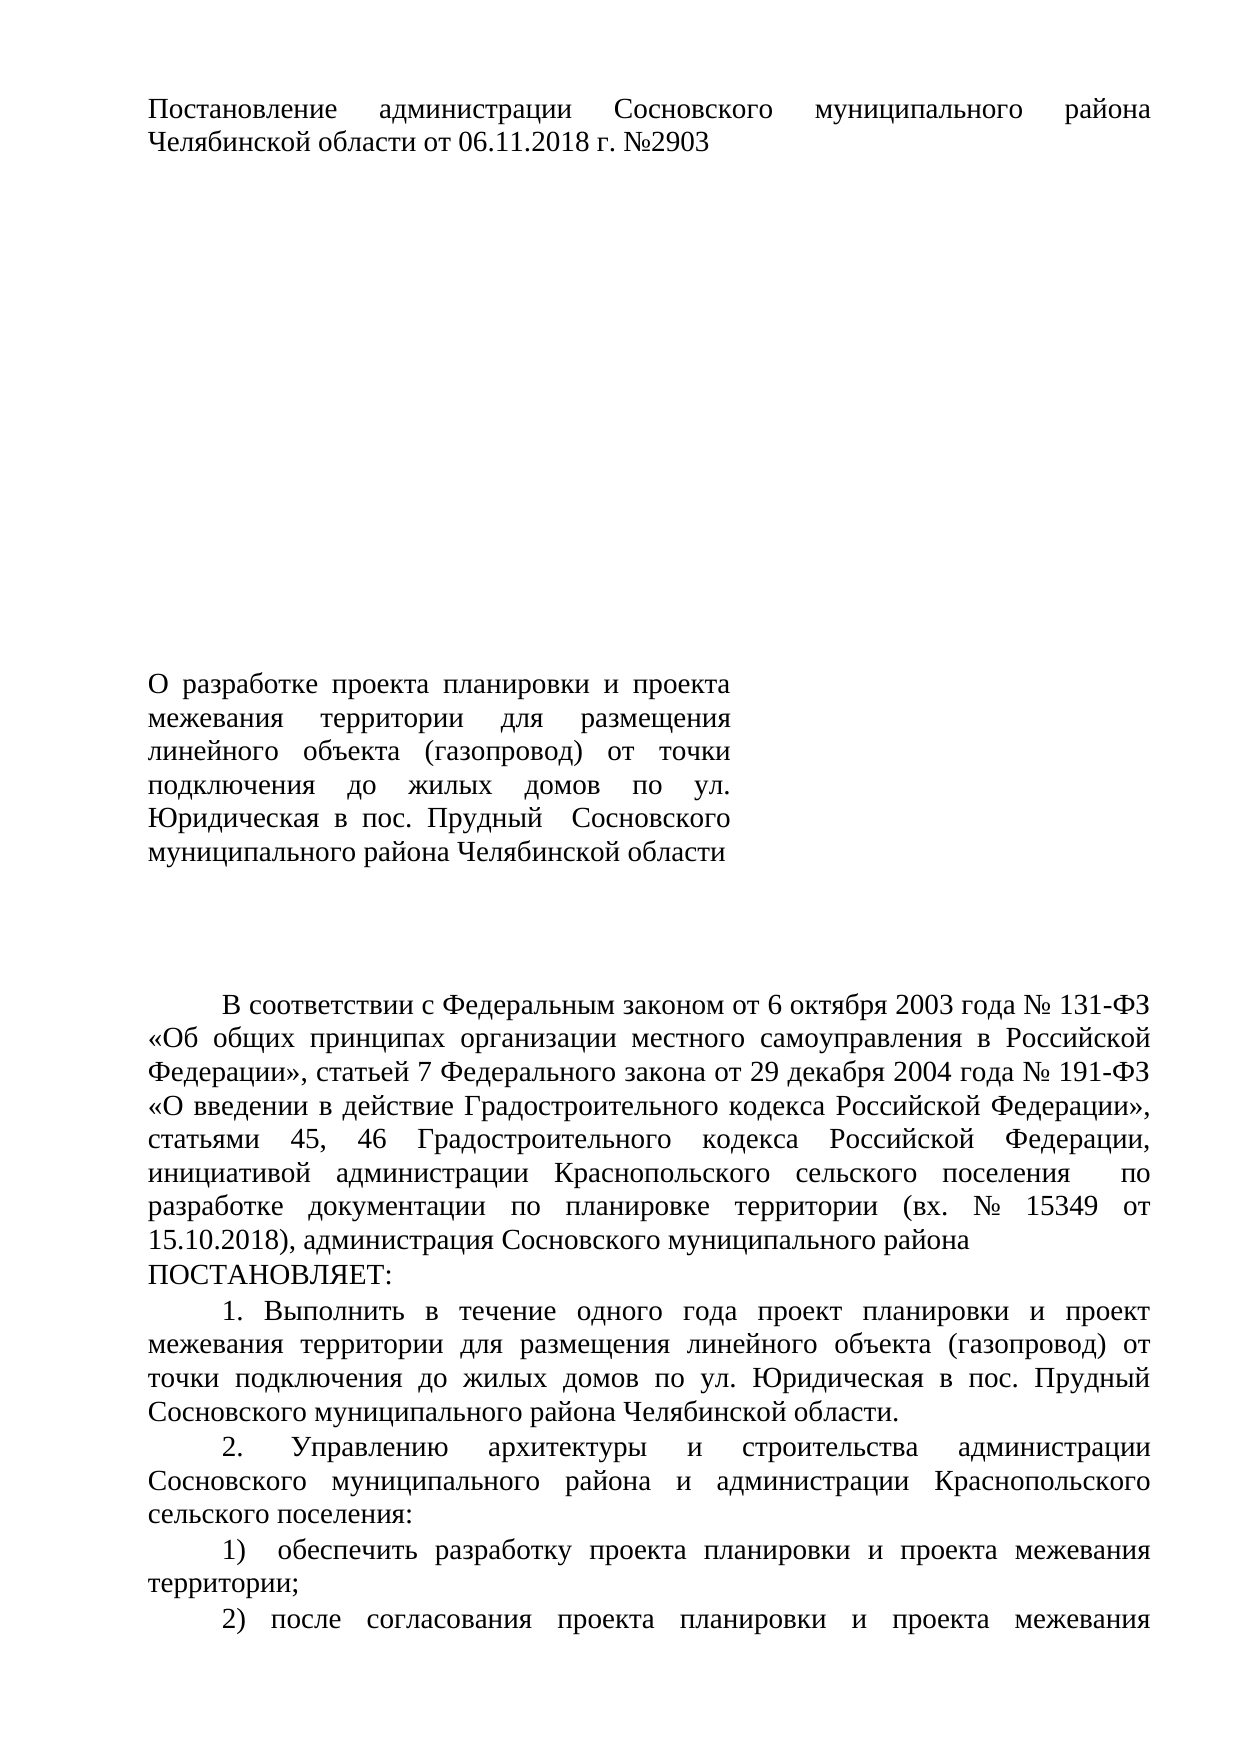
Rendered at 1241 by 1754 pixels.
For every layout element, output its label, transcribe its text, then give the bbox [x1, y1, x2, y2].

text В соответствии с Федеральным законом от 6 октября 2003 года № 131-ФЗ «Об общих принципах организации местного самоуправления в Российской Федерации», статьей 7 Федерального закона от 29 декабря 2004 года № 191-ФЗ «О введении в действие Градостроительного кодекса Российской Федерации», статьями 45, 46 Градостроительного кодекса Российской Федерации, инициативой администрации Краснопольского сельского поселения по разработке документации по планировке территории (вх. № 15349 от 15.10.2018), администрация Сосновского муниципального района [148, 987, 1152, 1255]
text 1. Выполнить в течение одного года проект планировки и проект межевания территории для размещения линейного объекта (газопровод) от точки подключения до жилых домов по ул. Юридическая в пос. Прудный Сосновского муниципального района Челябинской области. [148, 1293, 1152, 1427]
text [148, 1601, 1152, 1635]
text О разработке проекта планировки и проекта межевания территории для размещения линейного объекта (газопровод) от точки подключения до жилых домов по ул. Юридическая в пос. Прудный Сосновского муниципального района Челябинской области [148, 666, 731, 868]
text 1) обеспечить разработку проекта планировки и проекта межевания территории; [148, 1532, 1152, 1599]
text Постановление администрации Сосновского муниципального района Челябинской области от 06.11.2018 г. №2903 [148, 91, 1152, 158]
text ПОСТАНОВЛЯЕТ: [148, 1257, 1152, 1291]
text 2. Управлению архитектуры и строительства администрации Сосновского муниципального района и администрации Краснопольского сельского поселения: [148, 1429, 1152, 1530]
